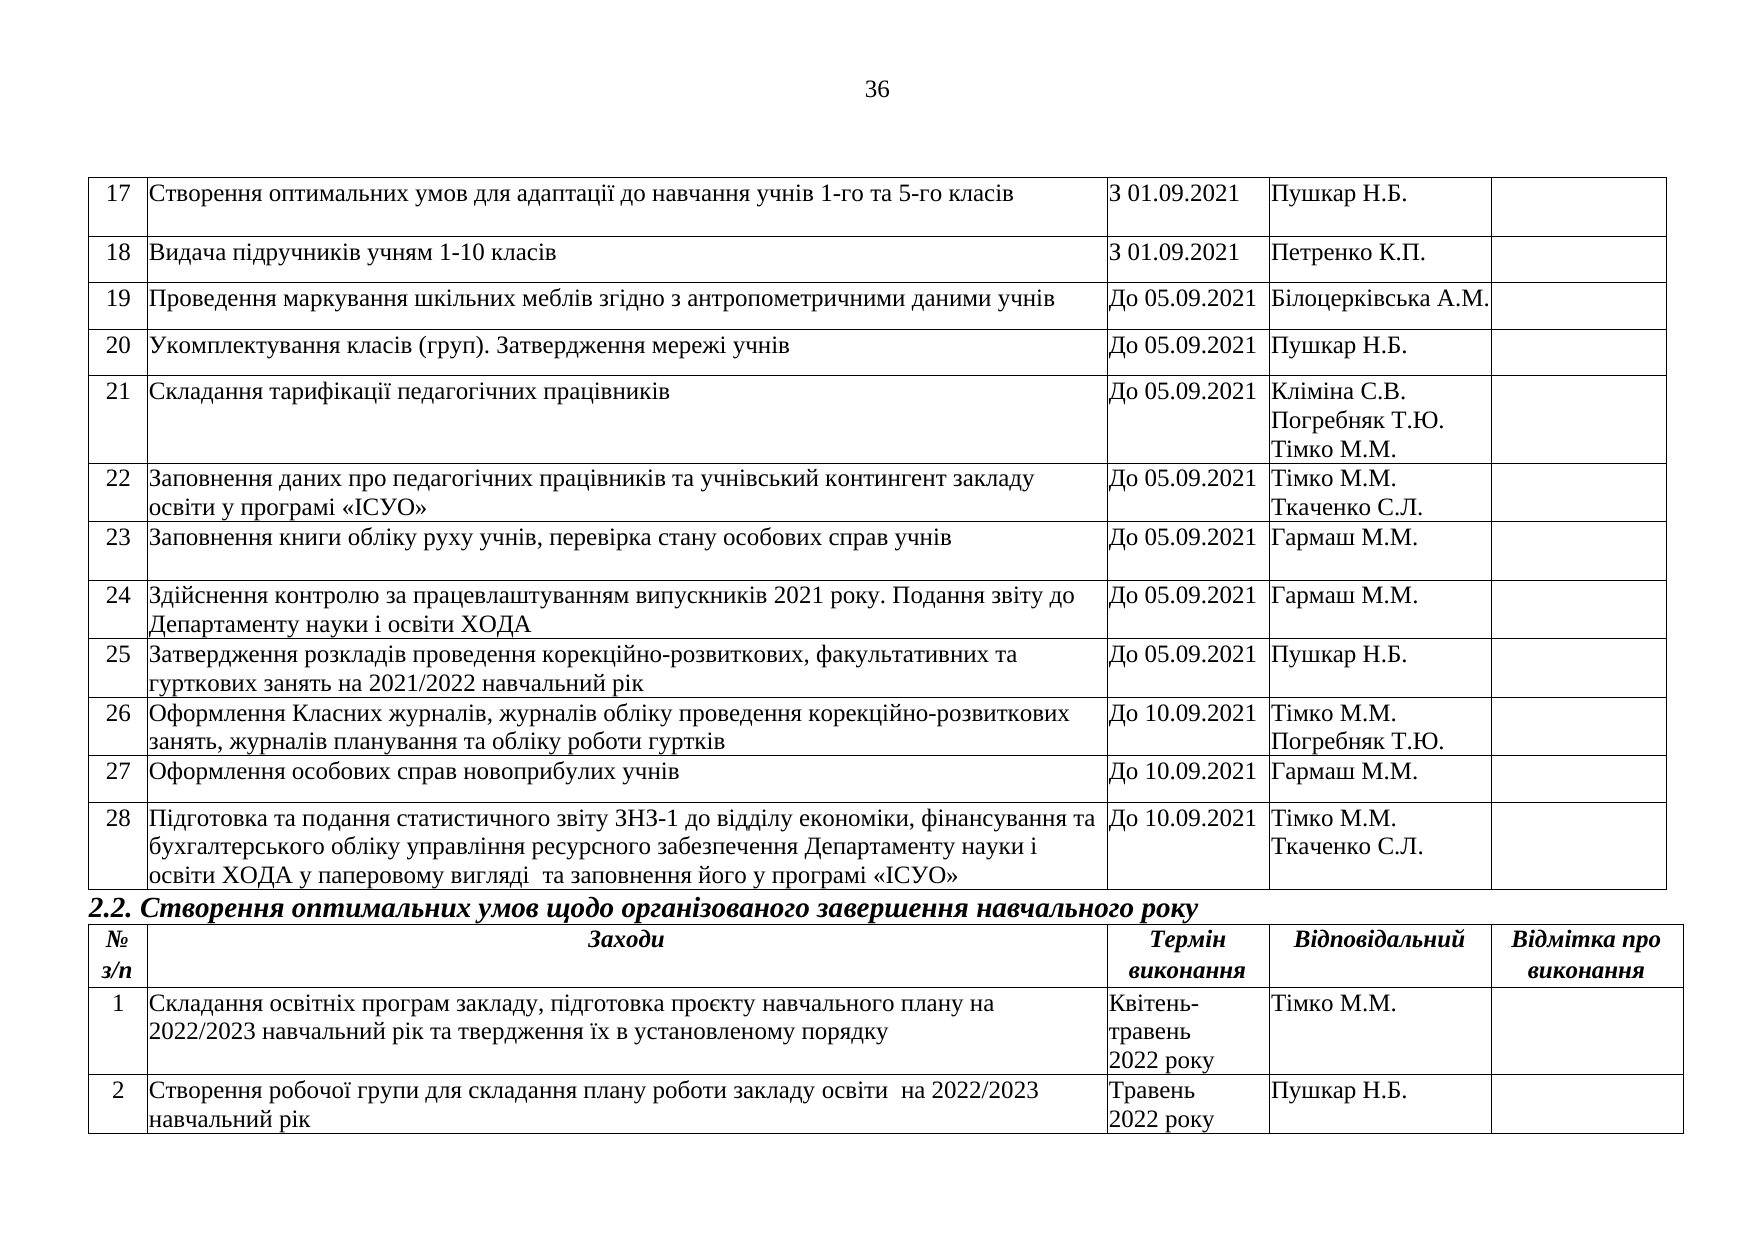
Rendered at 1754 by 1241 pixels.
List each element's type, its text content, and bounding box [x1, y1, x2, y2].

table_cell [1492, 376, 1666, 462]
table_cell 28 [89, 803, 147, 889]
table_cell До 05.09.2021 [1108, 464, 1269, 521]
table_header Відмітка про виконання [1492, 925, 1683, 987]
table_cell [1492, 988, 1683, 1074]
table_cell Квітень-травень 2022 року [1108, 988, 1269, 1074]
table_cell Створення оптимальних умов для адаптації до навчання учнів 1-го та 5-го класів [148, 178, 1107, 236]
table_cell Видача підручників учням 1-10 класів [148, 237, 1107, 282]
table_cell Укомплектування класів (груп). Затвердження мережі учнів [148, 330, 1107, 375]
table_cell 19 [89, 283, 147, 329]
table_cell 21 [89, 376, 147, 462]
table_cell Тімко М.М. Ткаченко С.Л. [1270, 803, 1491, 889]
table_cell [1492, 178, 1666, 236]
table_cell Створення робочої групи для складання плану роботи закладу освіти на 2022/2023 навчальний рік [148, 1075, 1107, 1132]
table_header Заходи [148, 925, 1107, 987]
table_cell 17 [89, 178, 147, 236]
table_cell З 01.09.2021 [1108, 237, 1269, 282]
table_cell До 10.09.2021 [1108, 803, 1269, 889]
table_cell Тімко М.М. Ткаченко С.Л. [1270, 464, 1491, 521]
table_cell 25 [89, 639, 147, 697]
table_cell [1492, 522, 1666, 579]
table_cell [1492, 698, 1666, 755]
table_header № з/п [89, 925, 147, 987]
table_cell До 05.09.2021 [1108, 283, 1269, 329]
table_cell Білоцерківська А.М. [1270, 283, 1491, 329]
table_cell Проведення маркування шкільних меблів згідно з антропометричними даними учнів [148, 283, 1107, 329]
table_cell Тімко М.М. Погребняк Т.Ю. [1270, 698, 1491, 755]
table_cell [1492, 756, 1666, 802]
table_cell [1492, 1075, 1683, 1132]
table_cell Гармаш М.М. [1270, 522, 1491, 579]
table_cell 27 [89, 756, 147, 802]
table_cell Складання тарифікації педагогічних працівників [148, 376, 1107, 462]
table_cell [1492, 330, 1666, 375]
table_cell Пушкар Н.Б. [1270, 178, 1491, 236]
table_cell Кліміна С.В. Погребняк Т.Ю. Тімко М.М. [1270, 376, 1491, 462]
table_cell Здійснення контролю за працевлаштуванням випускників 2021 року. Подання звіту до Департаменту науки і освіти ХОДА [148, 581, 1107, 638]
table_cell 2 [89, 1075, 147, 1132]
text 2.2. Створення оптимальних умов щодо організованого завершення навчального року [89, 890, 1665, 923]
table_cell До 10.09.2021 [1108, 698, 1269, 755]
table_cell [1492, 464, 1666, 521]
table_cell До 05.09.2021 [1108, 522, 1269, 579]
table_cell [1492, 581, 1666, 638]
table_cell 23 [89, 522, 147, 579]
table_cell Оформлення Класних журналів, журналів обліку проведення корекційно-розвиткових занять, журналів планування та обліку роботи гуртків [148, 698, 1107, 755]
table_cell 20 [89, 330, 147, 375]
table_cell Пушкар Н.Б. [1270, 639, 1491, 697]
table_cell Пушкар Н.Б. [1270, 330, 1491, 375]
table_cell Пушкар Н.Б. [1270, 1075, 1491, 1132]
table_cell До 05.09.2021 [1108, 581, 1269, 638]
table_cell Тімко М.М. [1270, 988, 1491, 1074]
table_cell До 05.09.2021 [1108, 639, 1269, 697]
table_cell 26 [89, 698, 147, 755]
table_cell 18 [89, 237, 147, 282]
table_cell До 05.09.2021 [1108, 376, 1269, 462]
table_header Термін виконання [1108, 925, 1269, 987]
table_cell Затвердження розкладів проведення корекційно-розвиткових, факультативних та гурткових занять на 2021/2022 навчальний рік [148, 639, 1107, 697]
table_cell [1492, 639, 1666, 697]
table_cell [1492, 237, 1666, 282]
table_cell З 01.09.2021 [1108, 178, 1269, 236]
table_cell Заповнення даних про педагогічних працівників та учнівський контингент закладу освіти у програмі «ІСУО» [148, 464, 1107, 521]
table_cell Заповнення книги обліку руху учнів, перевірка стану особових справ учнів [148, 522, 1107, 579]
table_header Відповідальний [1270, 925, 1491, 987]
table_cell 24 [89, 581, 147, 638]
table_cell Оформлення особових справ новоприбулих учнів [148, 756, 1107, 802]
table_cell 1 [89, 988, 147, 1074]
table_cell [1492, 803, 1666, 889]
table_cell До 05.09.2021 [1108, 330, 1269, 375]
table_cell Петренко К.П. [1270, 237, 1491, 282]
table_cell 22 [89, 464, 147, 521]
table_cell Травень 2022 року [1108, 1075, 1269, 1132]
table_cell [1492, 283, 1666, 329]
table_cell Підготовка та подання статистичного звіту ЗНЗ-1 до відділу економіки, фінансування та бухгалтерського обліку управління ресурсного забезпечення Департаменту науки і освіти ХОДА у паперовому вигляді та заповнення його у програмі «ІСУО» [148, 803, 1107, 889]
table_cell Гармаш М.М. [1270, 581, 1491, 638]
table_cell До 10.09.2021 [1108, 756, 1269, 802]
table_cell Складання освітніх програм закладу, підготовка проєкту навчального плану на 2022/2023 навчальний рік та твердження їх в установленому порядку [148, 988, 1107, 1074]
table_cell Гармаш М.М. [1270, 756, 1491, 802]
